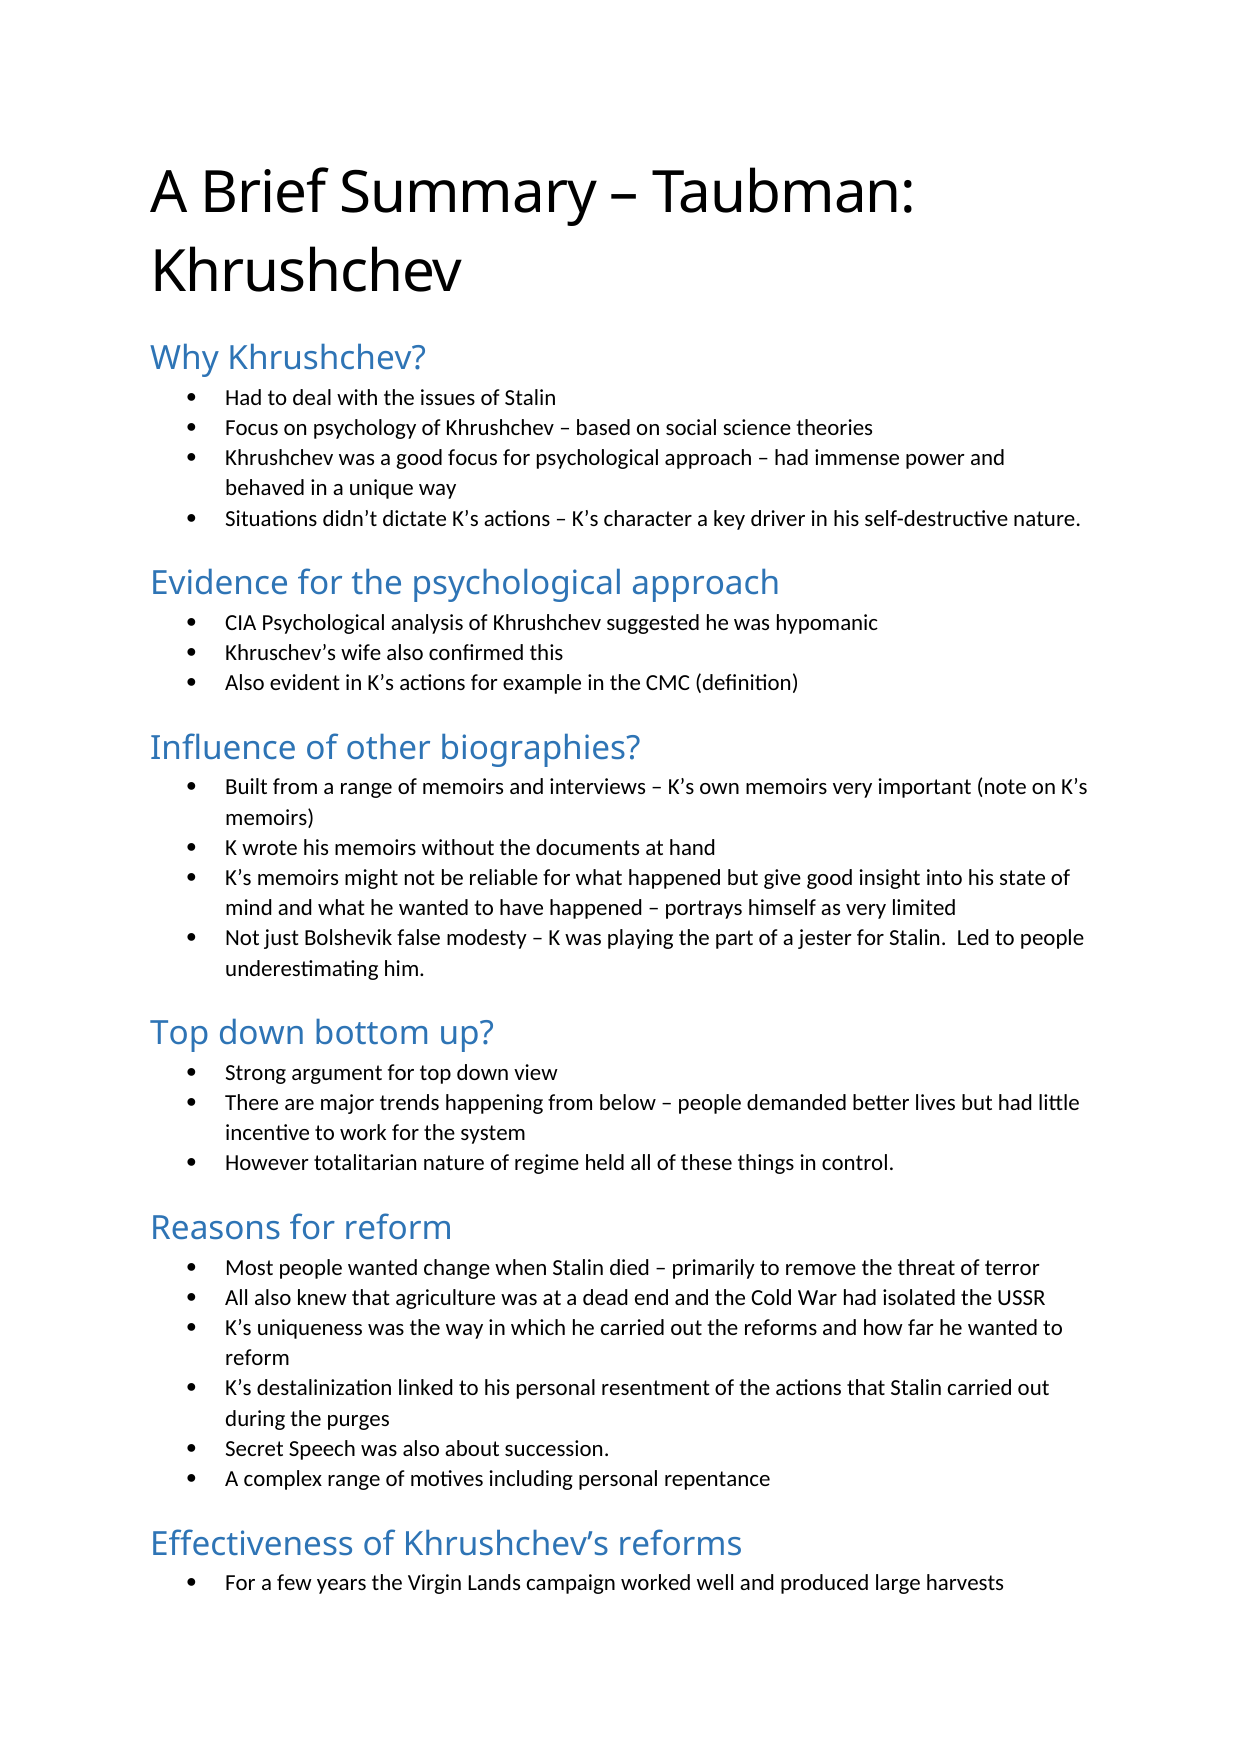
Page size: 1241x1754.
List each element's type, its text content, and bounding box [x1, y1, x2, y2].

list Built from a range of memoirs and interviews – K’s own memoirs very important (note on K’s memoirs) [187, 772, 1090, 831]
list Secret Speech was also about succession. [187, 1434, 1090, 1462]
list Most people wanted change when Stalin died – primarily to remove the threat of terror [187, 1253, 1090, 1281]
list However totalitarian nature of regime held all of these things in control. [187, 1148, 1090, 1177]
subtitle Reasons for reform [150, 1204, 1090, 1249]
list CIA Psychological analysis of Khrushchev suggested he was hypomanic [187, 608, 1090, 636]
list For a few years the Virgin Lands campaign worked well and produced large harvests [187, 1568, 1090, 1596]
list Khruschev’s wife also confirmed this [187, 638, 1090, 666]
list Khrushchev was a good focus for psychological approach – had immense power and behaved in a unique way [187, 443, 1090, 502]
list Had to deal with the issues of Stalin [187, 383, 1090, 411]
list Focus on psychology of Khrushchev – based on social science theories [187, 413, 1090, 441]
list K’s memoirs might not be reliable for what happened but give good insight into his state of mind and what he wanted to have happened – portrays himself as very limited [187, 863, 1090, 921]
list A complex range of motives including personal repentance [187, 1464, 1090, 1492]
subtitle Influence of other biographies? [150, 723, 1090, 769]
list K’s uniqueness was the way in which he carried out the reforms and how far he wanted to reform [187, 1313, 1090, 1371]
list All also knew that agriculture was at a dead end and the Cold War had isolated the USSR [187, 1283, 1090, 1311]
list Situations didn’t dictate K’s actions – K’s character a key driver in his self-destructive nature. [187, 504, 1090, 532]
subtitle Effectiveness of Khrushchev’s reforms [150, 1519, 1090, 1565]
list Strong argument for top down view [187, 1058, 1090, 1086]
list Not just Bolshevik false modesty – K was playing the part of a jester for Stalin. Led to people underestimating him. [187, 923, 1090, 982]
subtitle Top down bottom up? [150, 1009, 1090, 1054]
list K wrote his memoirs without the documents at hand [187, 833, 1090, 861]
list K’s destalinization linked to his personal resentment of the actions that Stalin carried out during the purges [187, 1373, 1090, 1432]
subtitle Evidence for the psychological approach [150, 559, 1090, 604]
list There are major trends happening from below – people demanded better lives but had little incentive to work for the system [187, 1088, 1090, 1146]
list Also evident in K’s actions for example in the CMC (definition) [187, 668, 1090, 696]
subtitle Why Khrushchev? [150, 334, 1090, 379]
title A Brief Summary – Taubman: Khrushchev [150, 150, 1090, 309]
